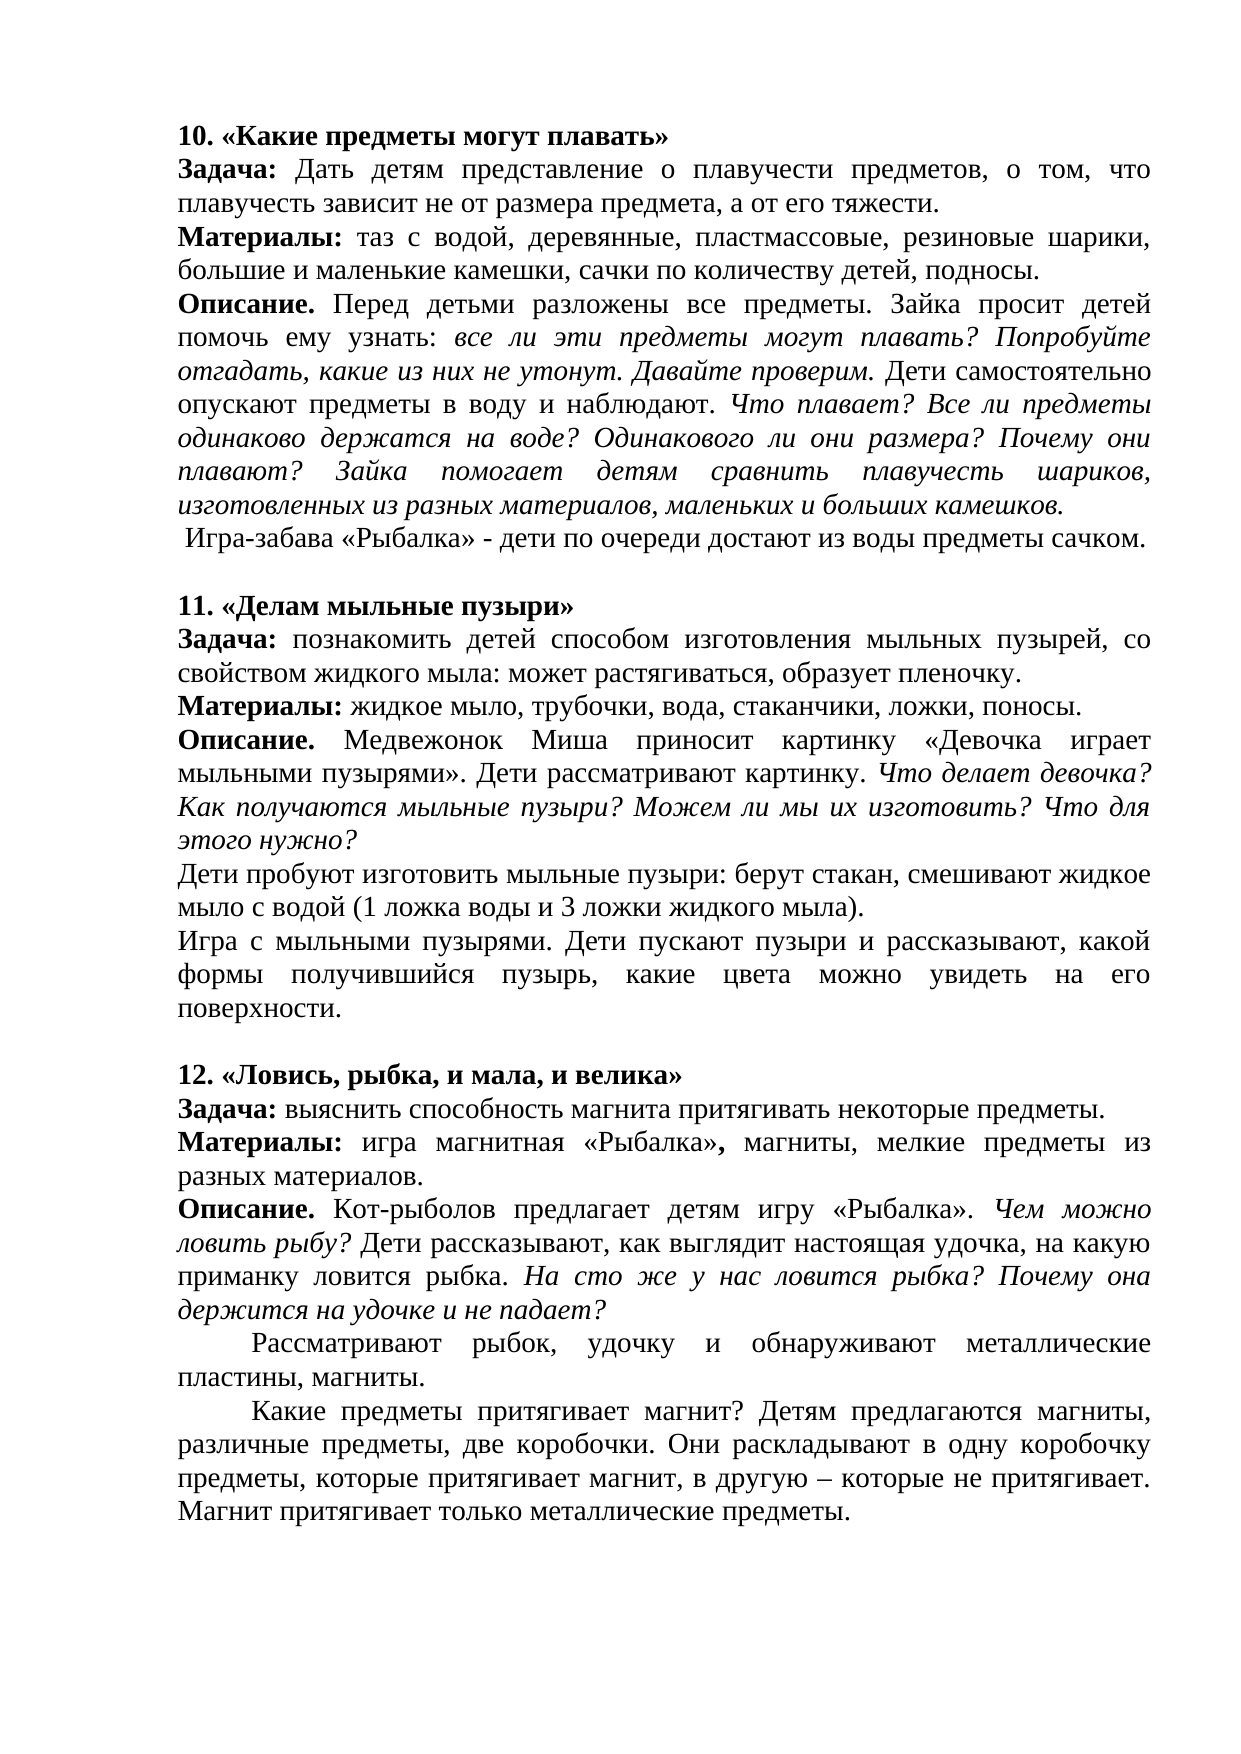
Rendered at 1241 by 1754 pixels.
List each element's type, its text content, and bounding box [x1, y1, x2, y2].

text 12. «Ловись, рыбка, и мала, и велика» [177, 1057, 1152, 1091]
text 10. «Какие предметы могут плавать» [177, 118, 1152, 152]
text Описание. Перед детьми разложены все предметы. Зайка просит детей помочь ему узнать: все ли эти предметы могут плавать? Попробуйте отгадать, какие из них не утонут. Давайте проверим. Дети самостоятельно опускают предметы в воду и наблюдают. Что плавает? Все ли предметы одинаково держатся на воде? Одинакового ли они размера? Почему они плавают? Зайка помогает детям сравнить плавучесть шариков, изготовленных из разных материалов, маленьких и больших камешков. [177, 286, 1152, 521]
text Рассматривают рыбок, удочку и обнаруживают металлические пластины, магниты. [177, 1326, 1152, 1393]
text Материалы: таз с водой, деревянные, пластмассовые, резиновые шарики, большие и маленькие камешки, сачки по количеству детей, подносы. [177, 219, 1152, 286]
text Материалы: жидкое мыло, трубочки, вода, стаканчики, ложки, поносы. [177, 688, 1152, 722]
text Задача: познакомить детей способом изготовления мыльных пузырей, со свойством жидкого мыла: может растягиваться, образует пленочку. [177, 621, 1152, 688]
text Игра-забава «Рыбалка» - дети по очереди достают из воды предметы сачком. [177, 521, 1152, 554]
text Описание. Медвежонок Миша приносит картинку «Девочка играет мыльными пузырями». Дети рассматривают картинку. Что делает девочка? Как получаются мыльные пузыри? Можем ли мы их изготовить? Что для этого нужно? [177, 722, 1152, 856]
text Задача: выяснить способность магнита притягивать некоторые предметы. [177, 1091, 1152, 1124]
text Какие предметы притягивает магнит? Детям предлагаются магниты, различные предметы, две коробочки. Они раскладывают в одну коробочку предметы, которые притягивает магнит, в другую – которые не притягивает. Магнит притягивает только металлические предметы. [177, 1393, 1152, 1527]
text Описание. Кот-рыболов предлагает детям игру «Рыбалка». Чем можно ловить рыбу? Дети рассказывают, как выглядит настоящая удочка, на какую приманку ловится рыбка. На сто же у нас ловится рыбка? Почему она держится на удочке и не падает? [177, 1191, 1152, 1326]
text Игра с мыльными пузырями. Дети пускают пузыри и рассказывают, какой формы получившийся пузырь, какие цвета можно увидеть на его поверхности. [177, 923, 1152, 1024]
text 11. «Делам мыльные пузыри» [177, 588, 1152, 621]
text Материалы: игра магнитная «Рыбалка», магниты, мелкие предметы из разных материалов. [177, 1124, 1152, 1191]
text Дети пробуют изготовить мыльные пузыри: берут стакан, смешивают жидкое мыло с водой (1 ложка воды и 3 ложки жидкого мыла). [177, 856, 1152, 923]
text Задача: Дать детям представление о плавучести предметов, о том, что плавучесть зависит не от размера предмета, а от его тяжести. [177, 152, 1152, 219]
